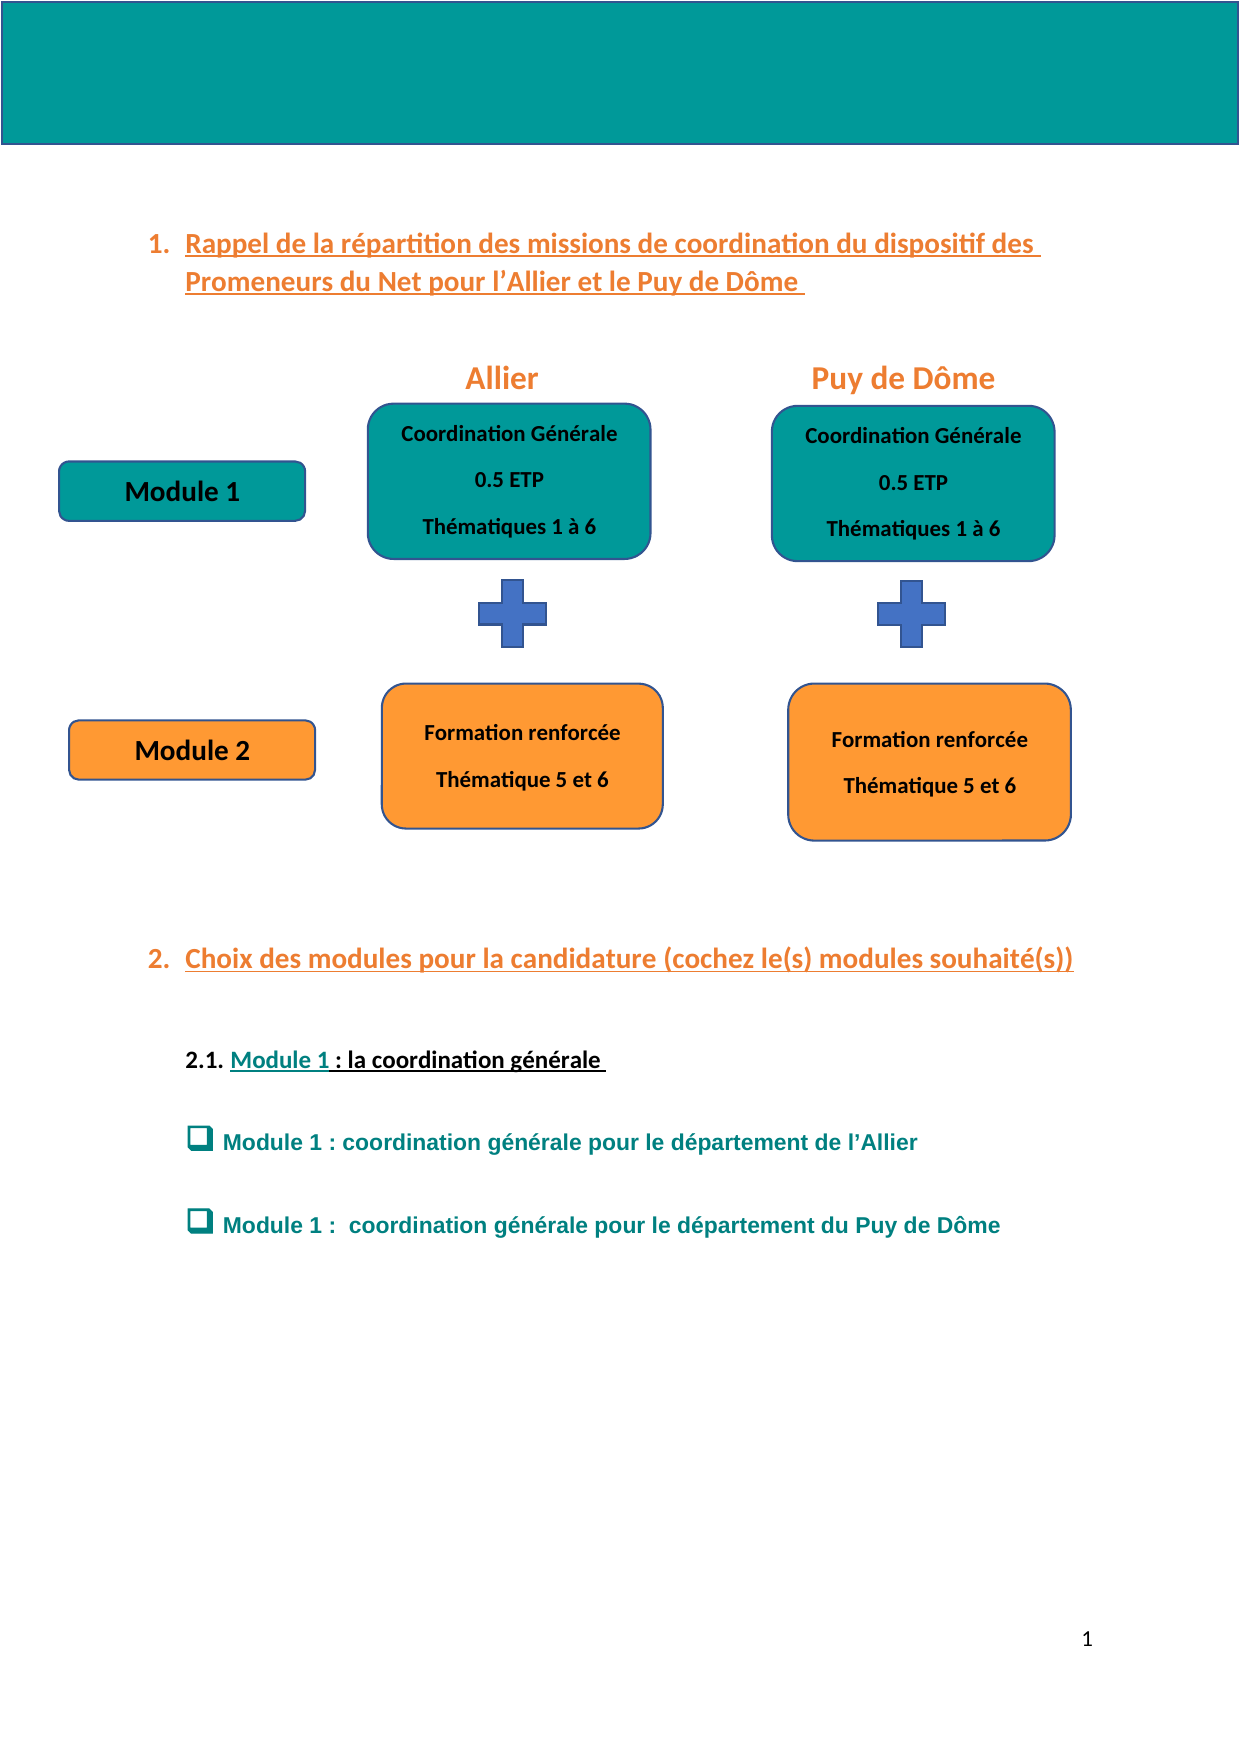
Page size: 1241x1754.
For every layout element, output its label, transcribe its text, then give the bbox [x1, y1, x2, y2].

list Choix des modules pour la candidature (cochez le(s) modules souhaité(s)) [148, 940, 1093, 976]
text Allier Puy de Dôme [369, 357, 1093, 397]
list Module 1 : coordination générale pour le département du Puy de Dôme [185, 1210, 1093, 1240]
list Module 1 : coordination générale pour le département de l’Allier [185, 1127, 1093, 1157]
list Rappel de la répartition des missions de coordination du dispositif des Promeneurs du Net pour l’Allier et le Puy de Dôme [148, 225, 1093, 299]
list Module 1 : la coordination générale [185, 1044, 1093, 1075]
